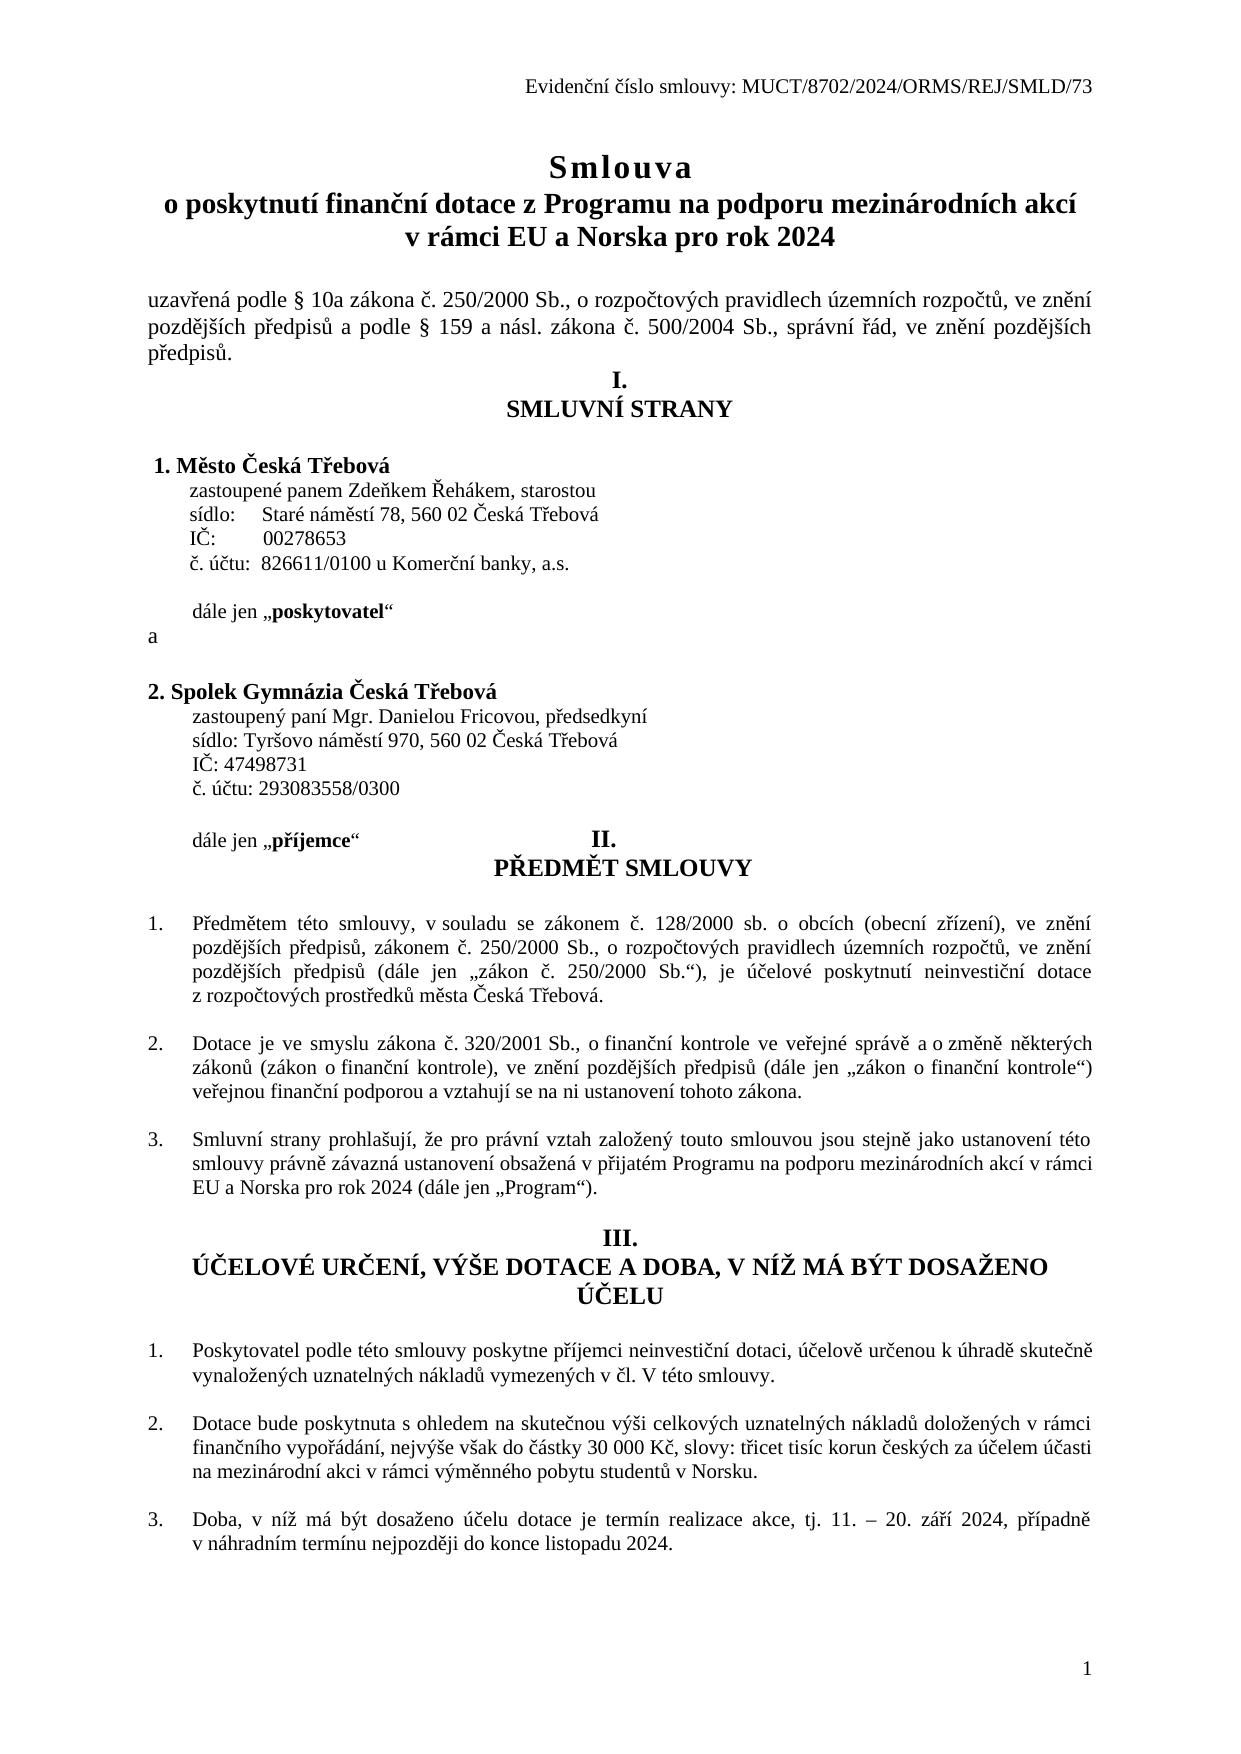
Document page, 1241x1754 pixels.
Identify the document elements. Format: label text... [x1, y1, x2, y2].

text I. [146, 366, 1093, 394]
list Dotace bude poskytnuta s ohledem na skutečnou výši celkových uznatelných nákladů doložených v rámci finančního vypořádání, nejvýše však do částky 30 000 Kč, slovy: třicet tisíc korun českých za účelem účasti na mezinárodní akci v rámci výměnného pobytu studentů v Norsku. [148, 1411, 1093, 1483]
text dále jen „poskytovatel“ [148, 598, 1093, 623]
text uzavřená podle § 10a zákona č. 250/2000 Sb., o rozpočtových pravidlech územních rozpočtů, ve znění pozdějších předpisů a podle § 159 a násl. zákona č. 500/2004 Sb., správní řád, ve znění pozdějších předpisů. [148, 287, 1093, 366]
text ÚČELOVÉ URČENÍ, VÝŠE DOTACE A DOBA, V NÍŽ MÁ BÝT DOSAŽENO ÚČELU [148, 1252, 1093, 1310]
list Předmětem této smlouvy, v souladu se zákonem č. 128/2000 sb. o obcích (obecní zřízení), ve znění pozdějších předpisů, zákonem č. 250/2000 Sb., o rozpočtových pravidlech územních rozpočtů, ve znění pozdějších předpisů (dále jen „zákon č. 250/2000 Sb.“), je účelové poskytnutí neinvestiční dotace z rozpočtových prostředků města Česká Třebová. [148, 911, 1093, 1007]
text III. [148, 1223, 1093, 1252]
list Smluvní strany prohlašují, že pro právní vztah založený touto smlouvou jsou stejně jako ustanovení této smlouvy právně závazná ustanovení obsažená v přijatém Programu na podporu mezinárodních akcí v rámci EU a Norska pro rok 2024 (dále jen „Program“). [148, 1127, 1093, 1199]
text 2. Spolek Gymnázia Česká Třebová [148, 678, 1093, 704]
text IČ: 00278653 [148, 526, 1093, 550]
text sídlo: Tyršovo náměstí 970, 560 02 Česká Třebová [148, 728, 1093, 752]
text č. účtu: 293083558/0300 [148, 776, 1093, 800]
text PŘEDMĚT SMLOUVY [148, 853, 1093, 882]
list Poskytovatel podle této smlouvy poskytne příjemci neinvestiční dotaci, účelově určenou k úhradě skutečně vynaložených uznatelných nákladů vymezených v čl. V této smlouvy. [148, 1338, 1093, 1387]
list Doba, v níž má být dosaženo účelu dotace je termín realizace akce, tj. 11. – 20. září 2024, případně v náhradním termínu nejpozději do konce listopadu 2024. [148, 1507, 1093, 1555]
text 1. Město Česká Třebová [148, 452, 1093, 478]
text zastoupený paní Mgr. Danielou Fricovou, předsedkyní [148, 704, 1093, 728]
subtitle Smlouva [148, 148, 1093, 186]
text IČ: 47498731 [148, 752, 1093, 776]
text SMLUVNÍ STRANY [146, 394, 1093, 423]
text a [148, 623, 1093, 649]
text č. účtu: 826611/0100 u Komerční banky, a.s. [148, 550, 1093, 574]
text dále jen „příjemce“ II. [148, 824, 1093, 853]
list Dotace je ve smyslu zákona č. 320/2001 Sb., o finanční kontrole ve veřejné správě a o změně některých zákonů (zákon o finanční kontrole), ve znění pozdějších předpisů (dále jen „zákon o finanční kontrole“) veřejnou finanční podporou a vztahují se na ni ustanovení tohoto zákona. [148, 1031, 1093, 1103]
text sídlo: Staré náměstí 78, 560 02 Česká Třebová [148, 502, 1093, 526]
text zastoupené panem Zdeňkem Řehákem, starostou [148, 478, 1093, 502]
text o poskytnutí finanční dotace z Programu na podporu mezinárodních akcí v rámci EU a Norska pro rok 2024 [148, 186, 1093, 253]
